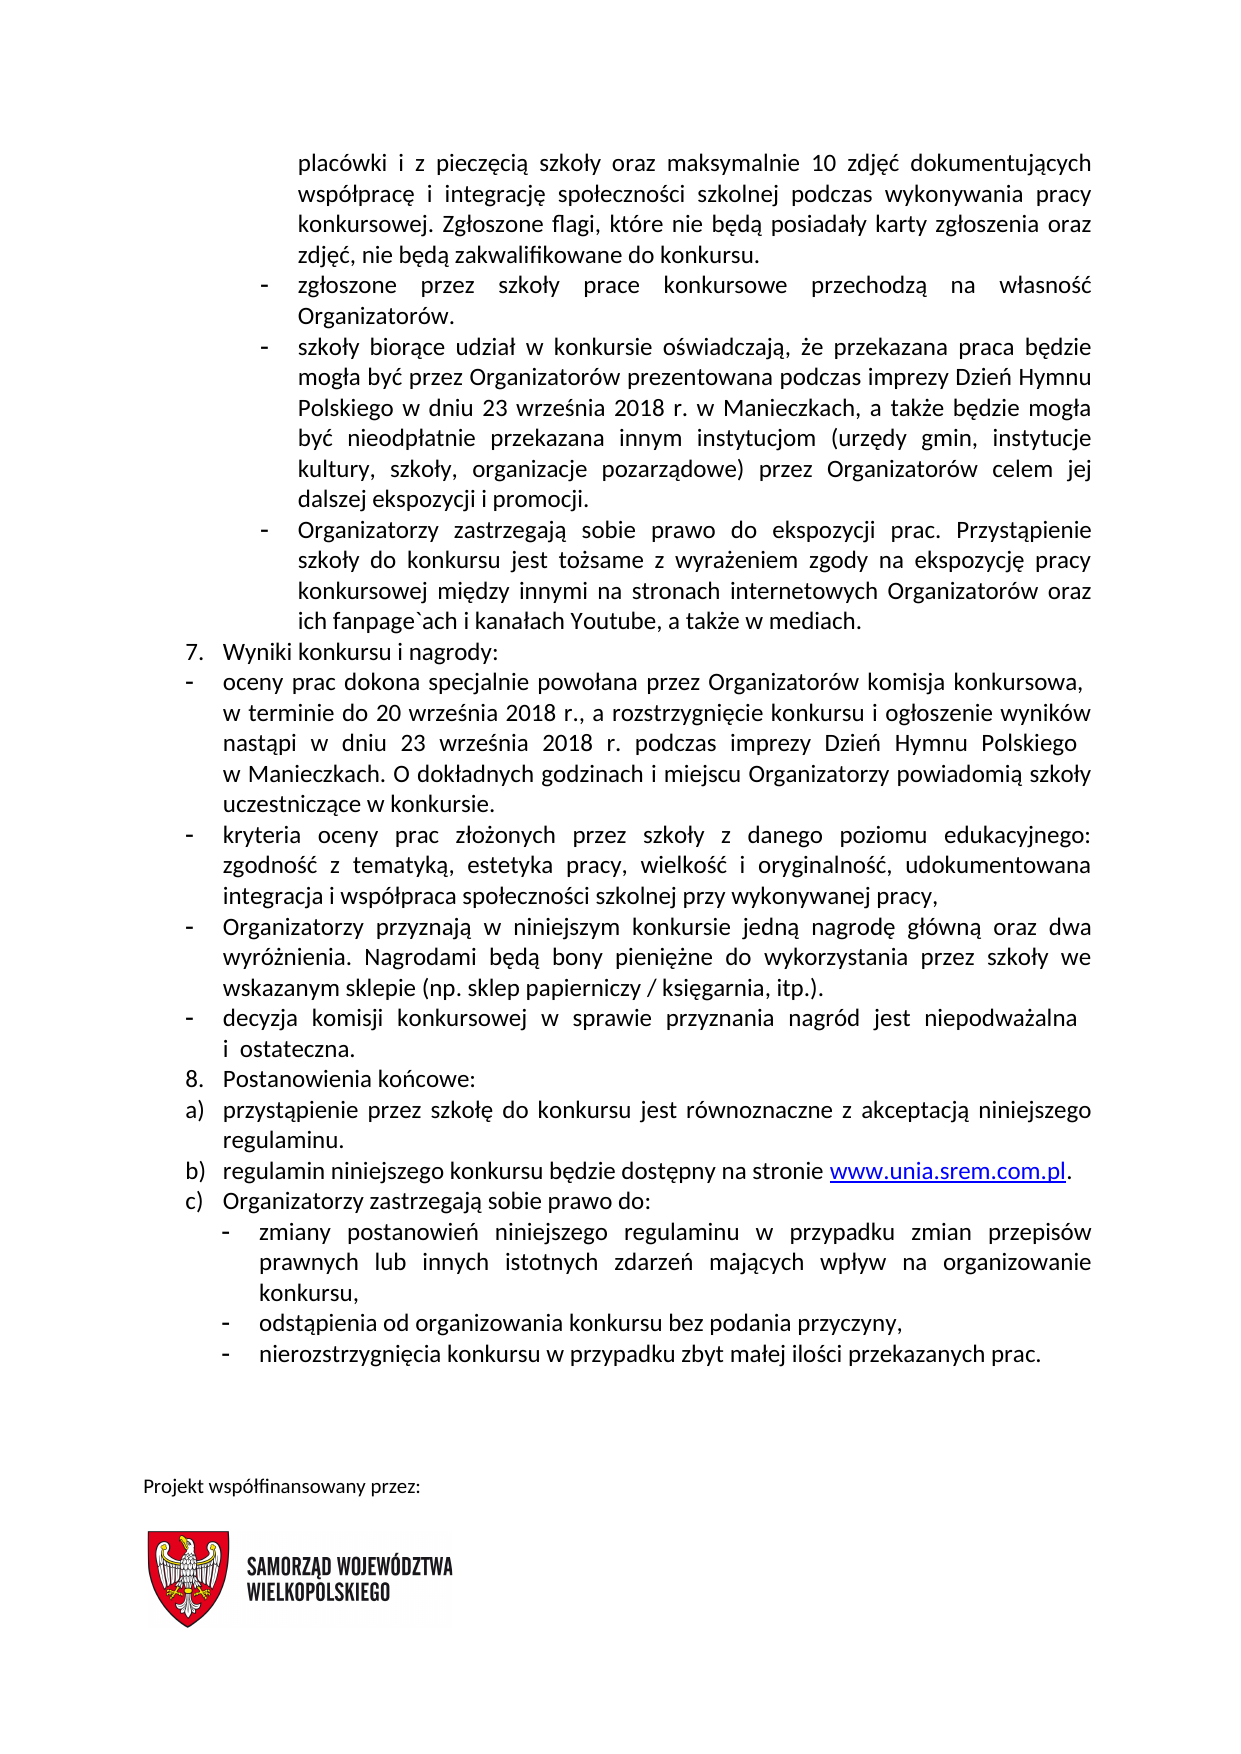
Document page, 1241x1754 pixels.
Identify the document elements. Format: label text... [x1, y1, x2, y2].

list Organizatorzy zastrzegają sobie prawo do: [185, 1185, 1093, 1216]
list kryteria oceny prac złożonych przez szkoły z danego poziomu edukacyjnego: zgodność z tematyką, estetyka pracy, wielkość i oryginalność, udokumentowana integracja i współpraca społeczności szkolnej przy wykonywanej pracy, [185, 819, 1093, 911]
list oceny prac dokona specjalnie powołana przez Organizatorów komisja konkursowa, w terminie do 20 września 2018 r., a rozstrzygnięcie konkursu i ogłoszenie wyników nastąpi w dniu 23 września 2018 r. podczas imprezy Dzień Hymnu Polskiego w Manieczkach. O dokładnych godzinach i miejscu Organizatorzy powiadomią szkoły uczestniczące w konkursie. [185, 666, 1093, 819]
list decyzja komisji konkursowej w sprawie przyznania nagród jest niepodważalna i ostateczna. [185, 1002, 1093, 1063]
list Postanowienia końcowe: [185, 1063, 1093, 1094]
list regulamin niniejszego konkursu będzie dostępny na stronie www.unia.srem.com.pl. [185, 1155, 1093, 1185]
list nierozstrzygnięcia konkursu w przypadku zbyt małej ilości przekazanych prac. [221, 1338, 1093, 1368]
list szkoły biorące udział w konkursie oświadczają, że przekazana praca będzie mogła być przez Organizatorów prezentowana podczas imprezy Dzień Hymnu Polskiego w dniu 23 września 2018 r. w Manieczkach, a także będzie mogła być nieodpłatnie przekazana innym instytucjom (urzędy gmin, instytucje kultury, szkoły, organizacje pozarządowe) przez Organizatorów celem jej dalszej ekspozycji i promocji. [260, 331, 1093, 514]
list zgłoszone przez szkoły prace konkursowe przechodzą na własność Organizatorów. [260, 270, 1093, 331]
list Organizatorzy przyznają w niniejszym konkursie jedną nagrodę główną oraz dwa wyróżnienia. Nagrodami będą bony pieniężne do wykorzystania przez szkoły we wskazanym sklepie (np. sklep papierniczy / księgarnia, itp.). [185, 911, 1093, 1002]
list Organizatorzy zastrzegają sobie prawo do ekspozycji prac. Przystąpienie szkoły do konkursu jest tożsame z wyrażeniem zgody na ekspozycję pracy konkursowej między innymi na stronach internetowych Organizatorów oraz ich fanpage`ach i kanałach Youtube, a także w mediach. [260, 514, 1093, 636]
picture [147, 1531, 453, 1628]
list Wyniki konkursu i nagrody: [185, 636, 1093, 666]
list odstąpienia od organizowania konkursu bez podania przyczyny, [221, 1307, 1093, 1338]
list zmiany postanowień niniejszego regulaminu w przypadku zmian przepisów prawnych lub innych istotnych zdarzeń mających wpływ na organizowanie konkursu, [221, 1216, 1093, 1307]
list przystąpienie przez szkołę do konkursu jest równoznaczne z akceptacją niniejszego regulaminu. [185, 1094, 1093, 1155]
